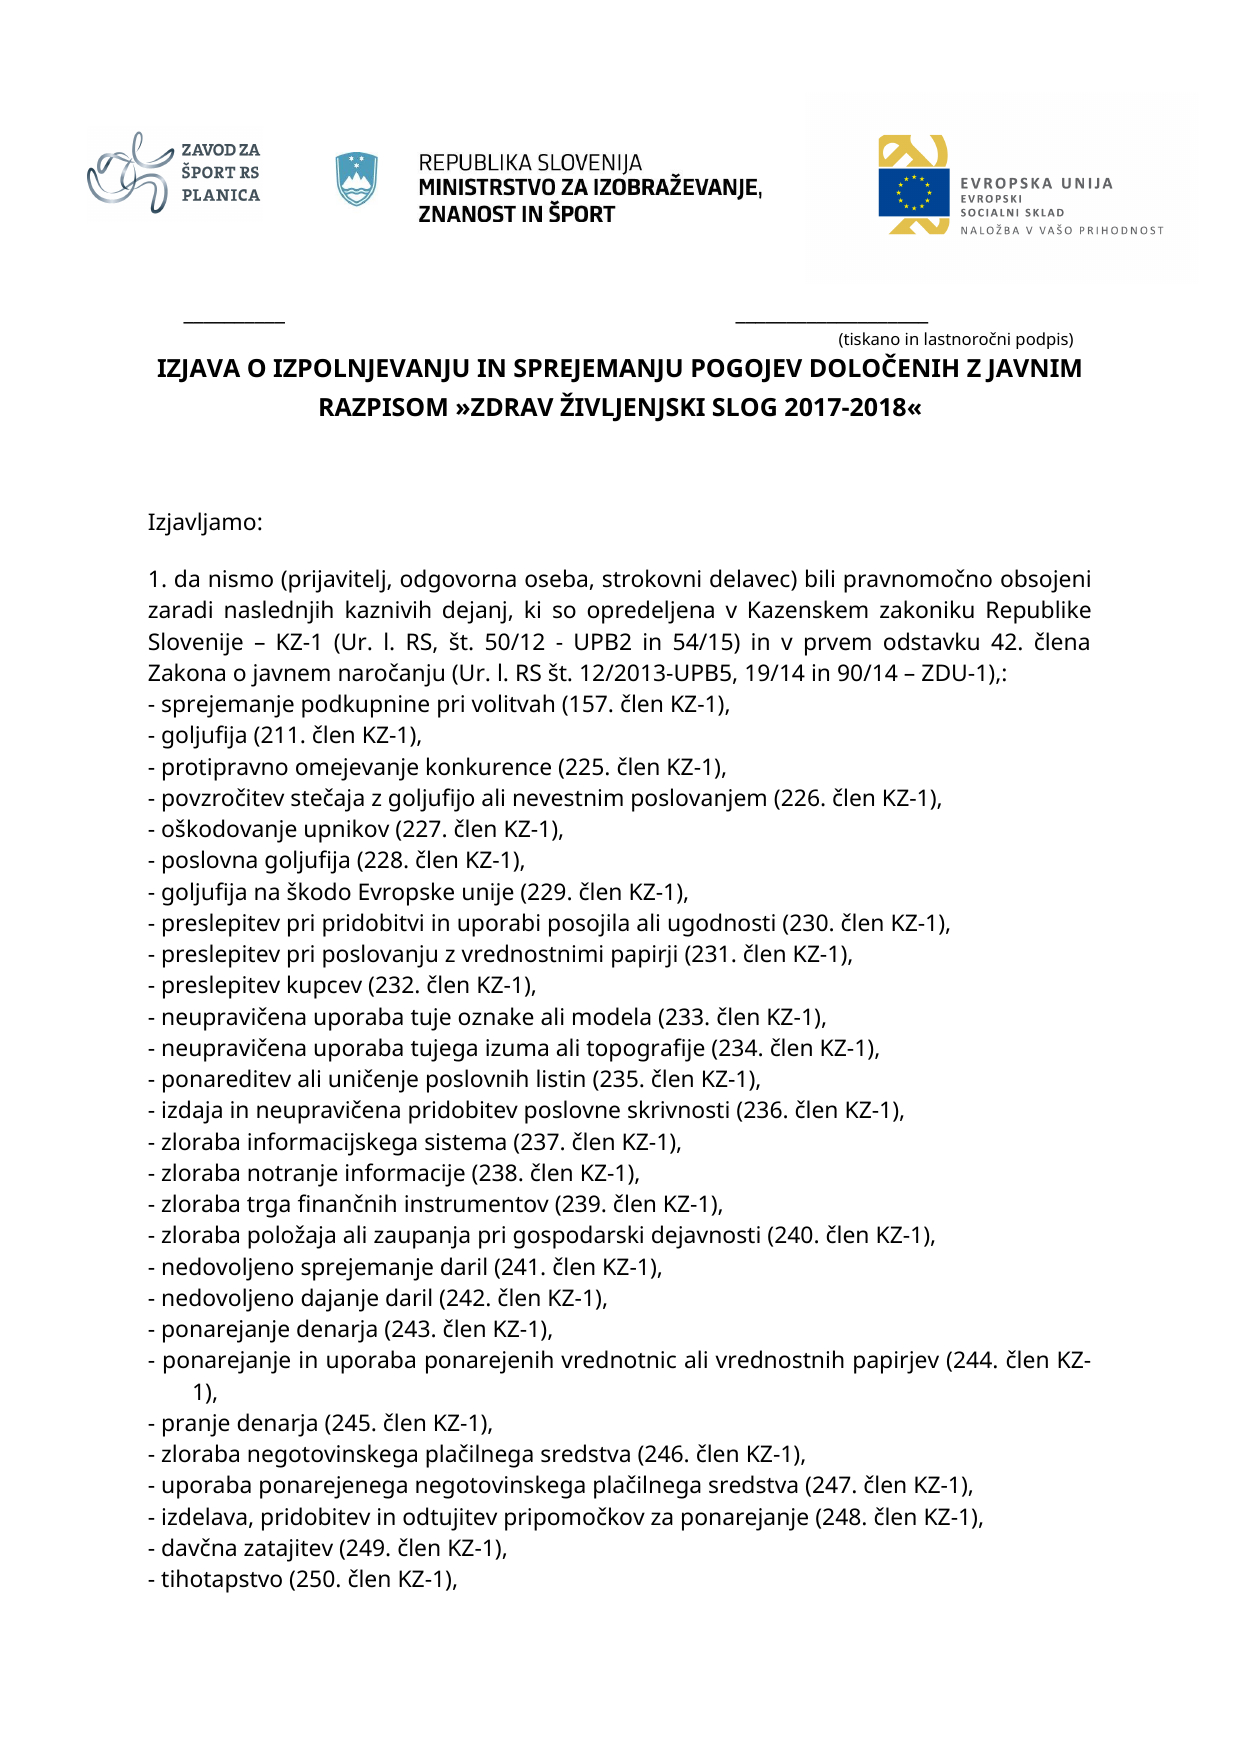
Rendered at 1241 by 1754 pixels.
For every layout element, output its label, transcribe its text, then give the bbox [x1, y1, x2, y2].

text - neupravičena uporaba tujega izuma ali topografije (234. člen KZ-1), [148, 1032, 1093, 1063]
text 1. da nismo (prijavitelj, odgovorna oseba, strokovni delavec) bili pravnomočno obsojeni zaradi naslednjih kaznivih dejanj, ki so opredeljena v Kazenskem zakoniku Republike Slovenije – KZ-1 (Ur. l. RS, št. 50/12 - UPB2 in 54/15) in v prvem odstavku 42. člena Zakona o javnem naročanju (Ur. l. RS št. 12/2013-UPB5, 19/14 in 90/14 – ZDU-1),: [148, 563, 1093, 688]
picture [335, 152, 762, 222]
text - zloraba negotovinskega plačilnega sredstva (246. člen KZ-1), [148, 1438, 1093, 1469]
text - ponarejanje denarja (243. člen KZ-1), [148, 1313, 1093, 1344]
text - poslovna goljufija (228. člen KZ-1), [148, 844, 1093, 876]
text - goljufija (211. člen KZ-1), [148, 719, 1093, 751]
text - zloraba položaja ali zaupanja pri gospodarski dejavnosti (240. člen KZ-1), [148, 1219, 1093, 1251]
text - izdaja in neupravičena pridobitev poslovne skrivnosti (236. člen KZ-1), [148, 1094, 1093, 1126]
text - protipravno omejevanje konkurence (225. člen KZ-1), [148, 751, 1093, 782]
text - neupravičena uporaba tuje oznake ali modela (233. člen KZ-1), [148, 1001, 1093, 1032]
text - oškodovanje upnikov (227. člen KZ-1), [148, 813, 1093, 844]
text - preslepitev kupcev (232. člen KZ-1), [148, 969, 1093, 1001]
text - nedovoljeno sprejemanje daril (241. člen KZ-1), [148, 1251, 1093, 1282]
text - preslepitev pri pridobitvi in uporabi posojila ali ugodnosti (230. člen KZ-1), [148, 907, 1093, 938]
text - ponareditev ali uničenje poslovnih listin (235. člen KZ-1), [148, 1063, 1093, 1094]
text - zloraba trga finančnih instrumentov (239. člen KZ-1), [148, 1188, 1093, 1219]
text - davčna zatajitev (249. člen KZ-1), [148, 1532, 1093, 1563]
picture [805, 92, 1199, 284]
text - nedovoljeno dajanje daril (242. člen KZ-1), [148, 1282, 1093, 1313]
text - pranje denarja (245. člen KZ-1), [148, 1407, 1093, 1438]
text __________ ___________________ [148, 296, 1093, 328]
text (tiskano in lastnoročni podpis) [148, 328, 1093, 350]
picture [87, 126, 264, 222]
text IZJAVA O IZPOLNJEVANJU IN SPREJEMANJU POGOJEV DOLOČENIH Z JAVNIM RAZPISOM »ZDRAV ŽIVLJENJSKI SLOG 2017-2018« [148, 350, 1093, 423]
text - uporaba ponarejenega negotovinskega plačilnega sredstva (247. člen KZ-1), [148, 1469, 1093, 1501]
text - izdelava, pridobitev in odtujitev pripomočkov za ponarejanje (248. člen KZ-1), [148, 1501, 1093, 1532]
text - ponarejanje in uporaba ponarejenih vrednotnic ali vrednostnih papirjev (244. člen KZ-1), [148, 1344, 1093, 1407]
text - zloraba informacijskega sistema (237. člen KZ-1), [148, 1126, 1093, 1157]
text - goljufija na škodo Evropske unije (229. člen KZ-1), [148, 876, 1093, 907]
text Izjavljamo: [148, 506, 1093, 537]
text - tihotapstvo (250. člen KZ-1), [148, 1563, 1093, 1594]
text - zloraba notranje informacije (238. člen KZ-1), [148, 1157, 1093, 1188]
text - povzročitev stečaja z goljufijo ali nevestnim poslovanjem (226. člen KZ-1), [148, 782, 1093, 813]
text - preslepitev pri poslovanju z vrednostnimi papirji (231. člen KZ-1), [148, 938, 1093, 969]
text - sprejemanje podkupnine pri volitvah (157. člen KZ-1), [148, 688, 1093, 719]
